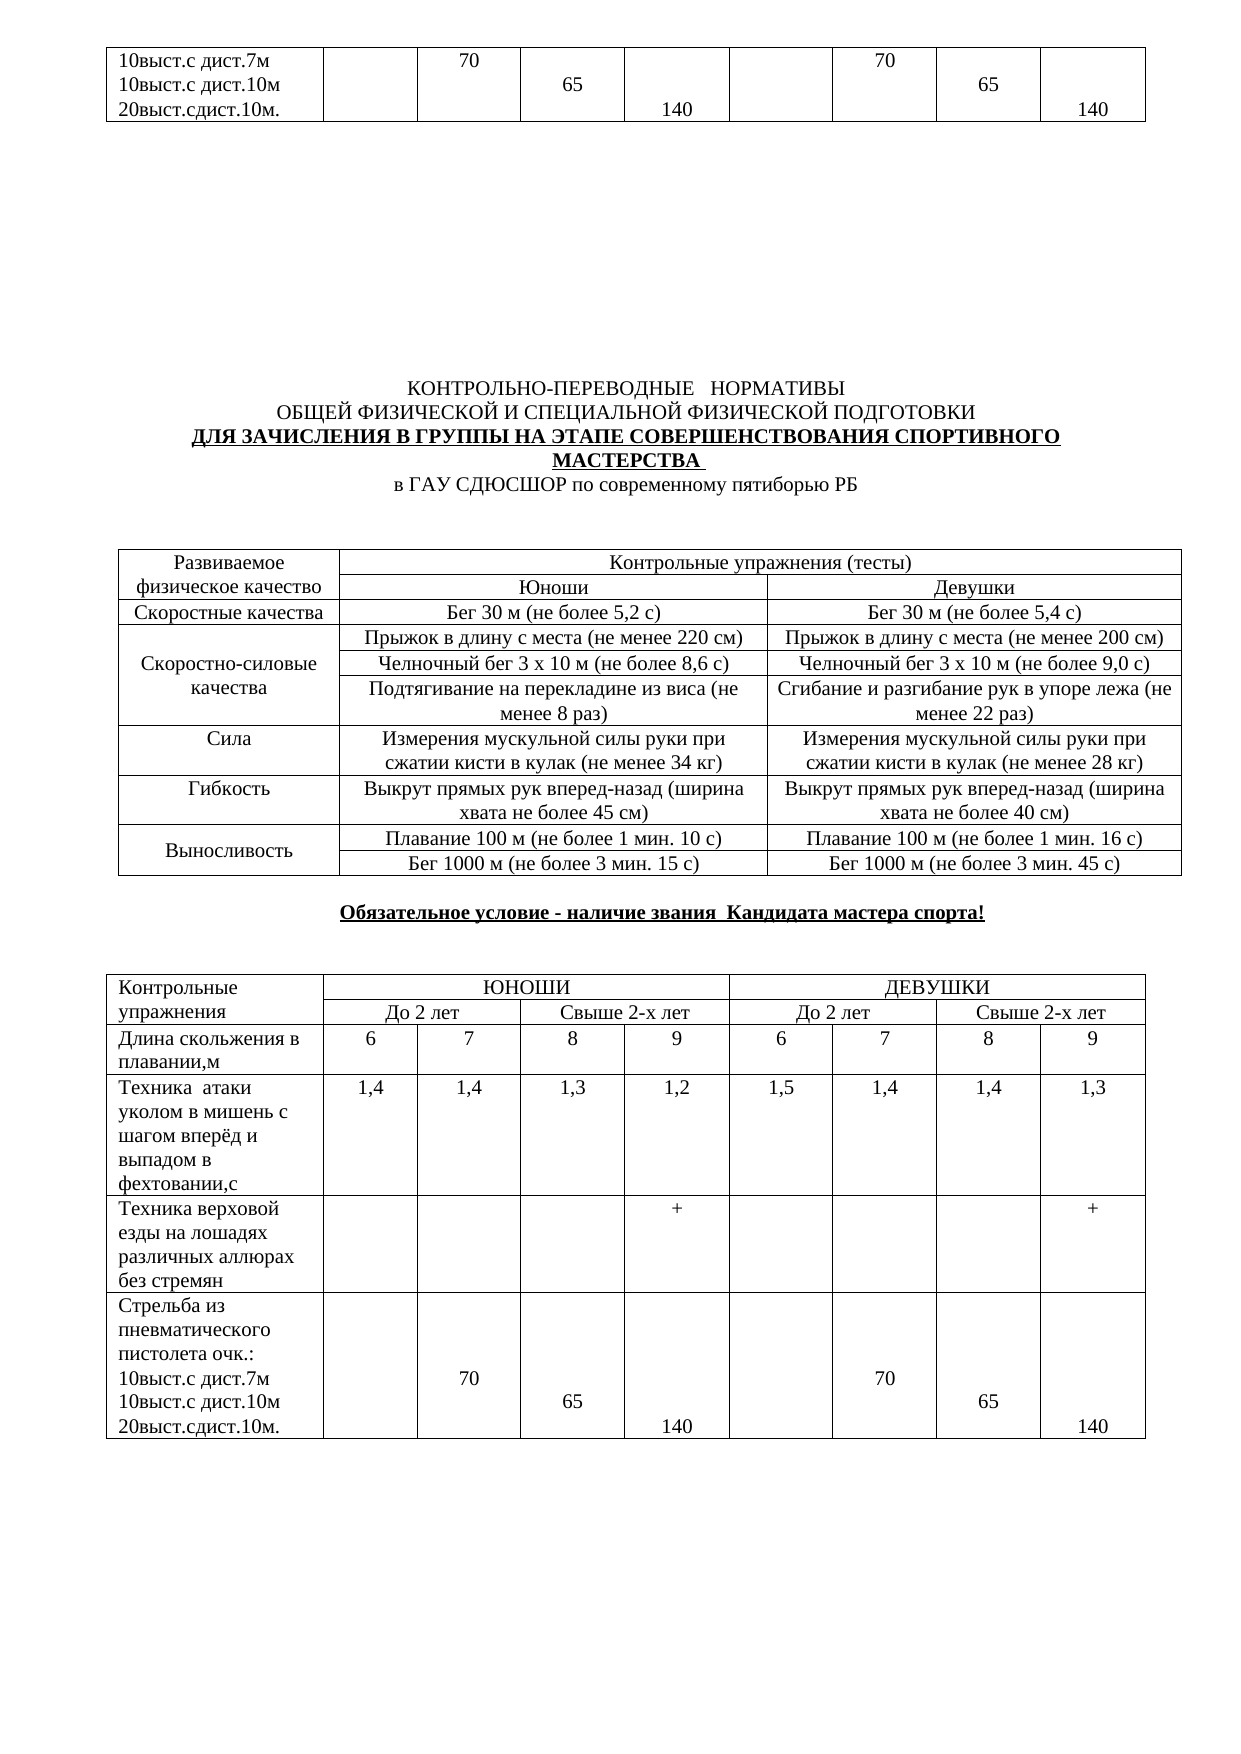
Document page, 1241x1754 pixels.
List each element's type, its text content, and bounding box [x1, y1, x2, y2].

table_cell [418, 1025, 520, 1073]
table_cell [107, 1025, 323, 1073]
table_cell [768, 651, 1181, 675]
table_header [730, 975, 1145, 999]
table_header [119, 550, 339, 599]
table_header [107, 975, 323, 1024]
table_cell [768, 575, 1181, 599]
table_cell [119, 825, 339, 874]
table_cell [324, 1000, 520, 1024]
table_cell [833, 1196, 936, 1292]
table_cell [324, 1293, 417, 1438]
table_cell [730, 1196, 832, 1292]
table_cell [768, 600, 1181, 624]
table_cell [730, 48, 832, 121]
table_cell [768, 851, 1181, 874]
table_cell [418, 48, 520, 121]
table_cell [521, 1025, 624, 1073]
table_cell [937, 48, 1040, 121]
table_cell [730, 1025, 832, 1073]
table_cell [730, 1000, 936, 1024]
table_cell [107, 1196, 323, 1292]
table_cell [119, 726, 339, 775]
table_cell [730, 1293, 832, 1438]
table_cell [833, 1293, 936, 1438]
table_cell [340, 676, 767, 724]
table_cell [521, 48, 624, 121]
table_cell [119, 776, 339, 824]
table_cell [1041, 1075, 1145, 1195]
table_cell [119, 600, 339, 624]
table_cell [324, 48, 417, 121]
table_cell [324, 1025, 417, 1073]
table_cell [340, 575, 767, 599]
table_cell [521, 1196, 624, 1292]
text ОБЩЕЙ ФИЗИЧЕСКОЙ И СПЕЦИАЛЬНОЙ ФИЗИЧЕСКОЙ ПОДГОТОВКИ [118, 400, 1134, 424]
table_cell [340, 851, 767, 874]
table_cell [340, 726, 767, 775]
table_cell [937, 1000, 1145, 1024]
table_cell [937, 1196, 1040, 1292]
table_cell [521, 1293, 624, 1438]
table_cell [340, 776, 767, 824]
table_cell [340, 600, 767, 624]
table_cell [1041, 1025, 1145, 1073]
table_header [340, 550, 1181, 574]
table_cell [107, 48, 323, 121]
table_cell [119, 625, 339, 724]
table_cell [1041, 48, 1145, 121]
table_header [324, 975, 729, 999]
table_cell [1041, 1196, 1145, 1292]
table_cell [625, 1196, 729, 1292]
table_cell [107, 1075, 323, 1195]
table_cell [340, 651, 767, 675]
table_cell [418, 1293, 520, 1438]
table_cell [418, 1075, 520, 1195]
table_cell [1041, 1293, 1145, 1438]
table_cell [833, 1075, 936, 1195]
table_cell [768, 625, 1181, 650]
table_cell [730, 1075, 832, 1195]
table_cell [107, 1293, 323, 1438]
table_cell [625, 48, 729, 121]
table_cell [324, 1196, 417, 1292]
text в ГАУ СДЮСШОР по современному пятиборью РБ [118, 472, 1134, 496]
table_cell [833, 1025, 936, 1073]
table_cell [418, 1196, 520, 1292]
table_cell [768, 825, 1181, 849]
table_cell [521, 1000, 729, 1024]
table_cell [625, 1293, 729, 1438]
text КОНТРОЛЬНО-ПЕРЕВОДНЫЕ НОРМАТИВЫ [118, 376, 1134, 400]
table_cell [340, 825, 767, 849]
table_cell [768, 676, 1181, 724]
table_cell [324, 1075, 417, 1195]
text ДЛЯ ЗАЧИСЛЕНИЯ В ГРУППЫ НА ЭТАПЕ СОВЕРШЕНСТВОВАНИЯ СПОРТИВНОГО МАСТЕРСТВА [118, 424, 1134, 472]
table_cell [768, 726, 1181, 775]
text Обязательное условие - наличие звания Кандидата мастера спорта! [118, 900, 1134, 924]
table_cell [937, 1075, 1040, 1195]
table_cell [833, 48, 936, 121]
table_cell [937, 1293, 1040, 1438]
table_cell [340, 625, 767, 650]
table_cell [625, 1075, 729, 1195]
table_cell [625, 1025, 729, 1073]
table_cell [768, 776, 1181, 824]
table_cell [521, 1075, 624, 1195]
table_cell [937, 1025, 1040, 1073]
